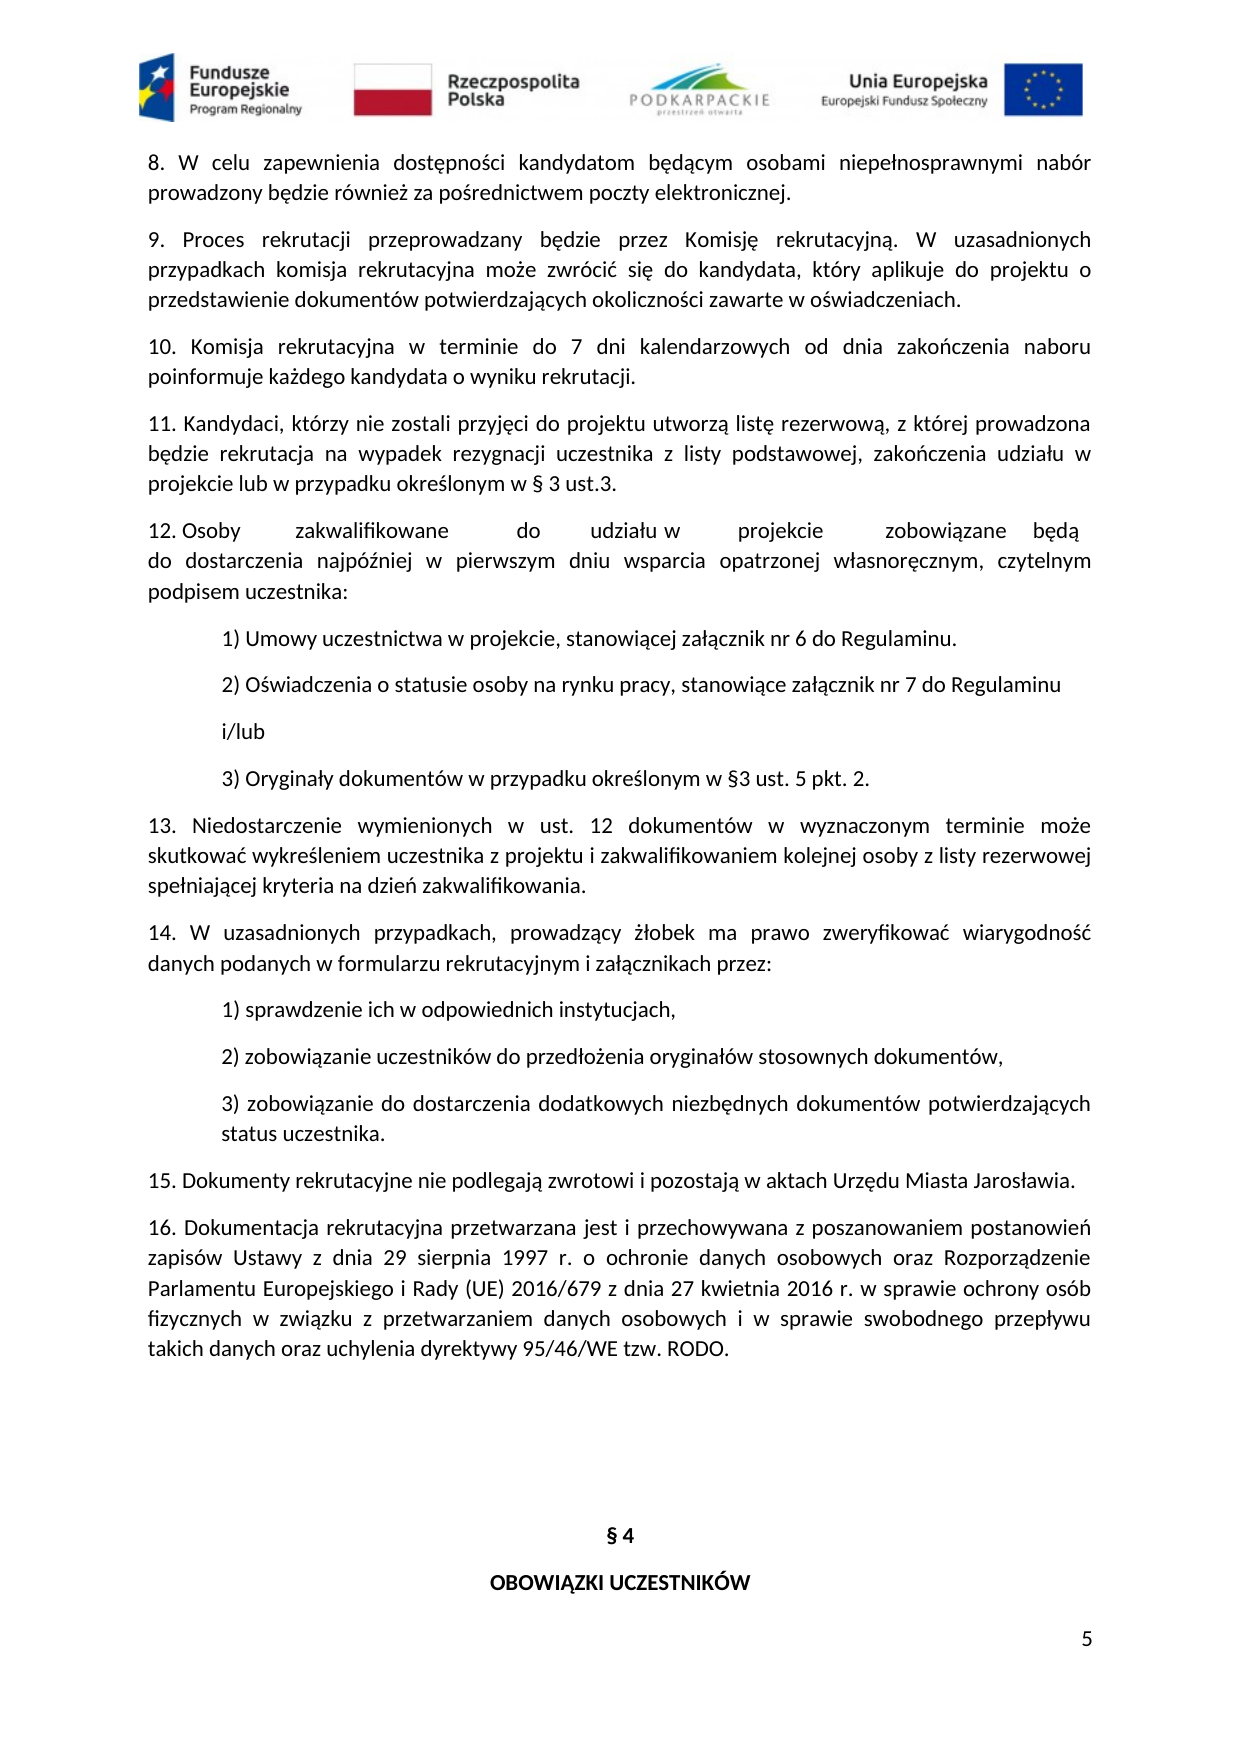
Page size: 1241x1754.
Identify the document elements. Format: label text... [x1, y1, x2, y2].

text 1) Umowy uczestnictwa w projekcie, stanowiącej załącznik nr 6 do Regulaminu. [148, 624, 1093, 652]
text OBOWIĄZKI UCZESTNIKÓW [148, 1568, 1093, 1596]
text 3) zobowiązanie do dostarczenia dodatkowych niezbędnych dokumentów potwierdzających status uczestnika. [221, 1089, 1093, 1147]
text 11. Kandydaci, którzy nie zostali przyjęci do projektu utworzą listę rezerwową, z której prowadzona będzie rekrutacja na wypadek rezygnacji uczestnika z listy podstawowej, zakończenia udziału w projekcie lub w przypadku określonym w § 3 ust.3. [148, 409, 1093, 497]
text 1) sprawdzenie ich w odpowiednich instytucjach, [148, 996, 1093, 1023]
text 16. Dokumentacja rekrutacyjna przetwarzana jest i przechowywana z poszanowaniem postanowień zapisów Ustawy z dnia 29 sierpnia 1997 r. o ochronie danych osobowych oraz Rozporządzenie Parlamentu Europejskiego i Rady (UE) 2016/679 z dnia 27 kwietnia 2016 r. w sprawie ochrony osób fizycznych w związku z przetwarzaniem danych osobowych i w sprawie swobodnego przepływu takich danych oraz uchylenia dyrektywy 95/46/WE tzw. RODO. [148, 1213, 1093, 1362]
text 2) zobowiązanie uczestników do przedłożenia oryginałów stosownych dokumentów, [148, 1042, 1093, 1070]
text 15. Dokumenty rekrutacyjne nie podlegają zwrotowi i pozostają w aktach Urzędu Miasta Jarosławia. [148, 1166, 1093, 1194]
picture [139, 53, 1083, 122]
text § 4 [148, 1522, 1093, 1549]
text 8. W celu zapewnienia dostępności kandydatom będącym osobami niepełnosprawnymi nabór prowadzony będzie również za pośrednictwem poczty elektronicznej. [148, 148, 1093, 206]
text 9. Proces rekrutacji przeprowadzany będzie przez Komisję rekrutacyjną. W uzasadnionych przypadkach komisja rekrutacyjna może zwrócić się do kandydata, który aplikuje do projektu o przedstawienie dokumentów potwierdzających okoliczności zawarte w oświadczeniach. [148, 225, 1093, 313]
text 10. Komisja rekrutacyjna w terminie do 7 dni kalendarzowych od dnia zakończenia naboru poinformuje każdego kandydata o wyniku rekrutacji. [148, 332, 1093, 390]
text i/lub [148, 717, 1093, 745]
text 14. W uzasadnionych przypadkach, prowadzący żłobek ma prawo zweryfikować wiarygodność danych podanych w formularzu rekrutacyjnym i załącznikach przez: [148, 918, 1093, 977]
text 3) Oryginały dokumentów w przypadku określonym w §3 ust. 5 pkt. 2. [148, 764, 1093, 792]
text 12. Osoby zakwalifikowane do udziału w projekcie zobowiązane będą do dostarczenia najpóźniej w pierwszym dniu wsparcia opatrzonej własnoręcznym, czytelnym podpisem uczestnika: [148, 516, 1093, 605]
text 2) Oświadczenia o statusie osoby na rynku pracy, stanowiące załącznik nr 7 do Regulaminu [148, 671, 1093, 698]
text 13. Niedostarczenie wymienionych w ust. 12 dokumentów w wyznaczonym terminie może skutkować wykreśleniem uczestnika z projektu i zakwalifikowaniem kolejnej osoby z listy rezerwowej spełniającej kryteria na dzień zakwalifikowania. [148, 811, 1093, 899]
